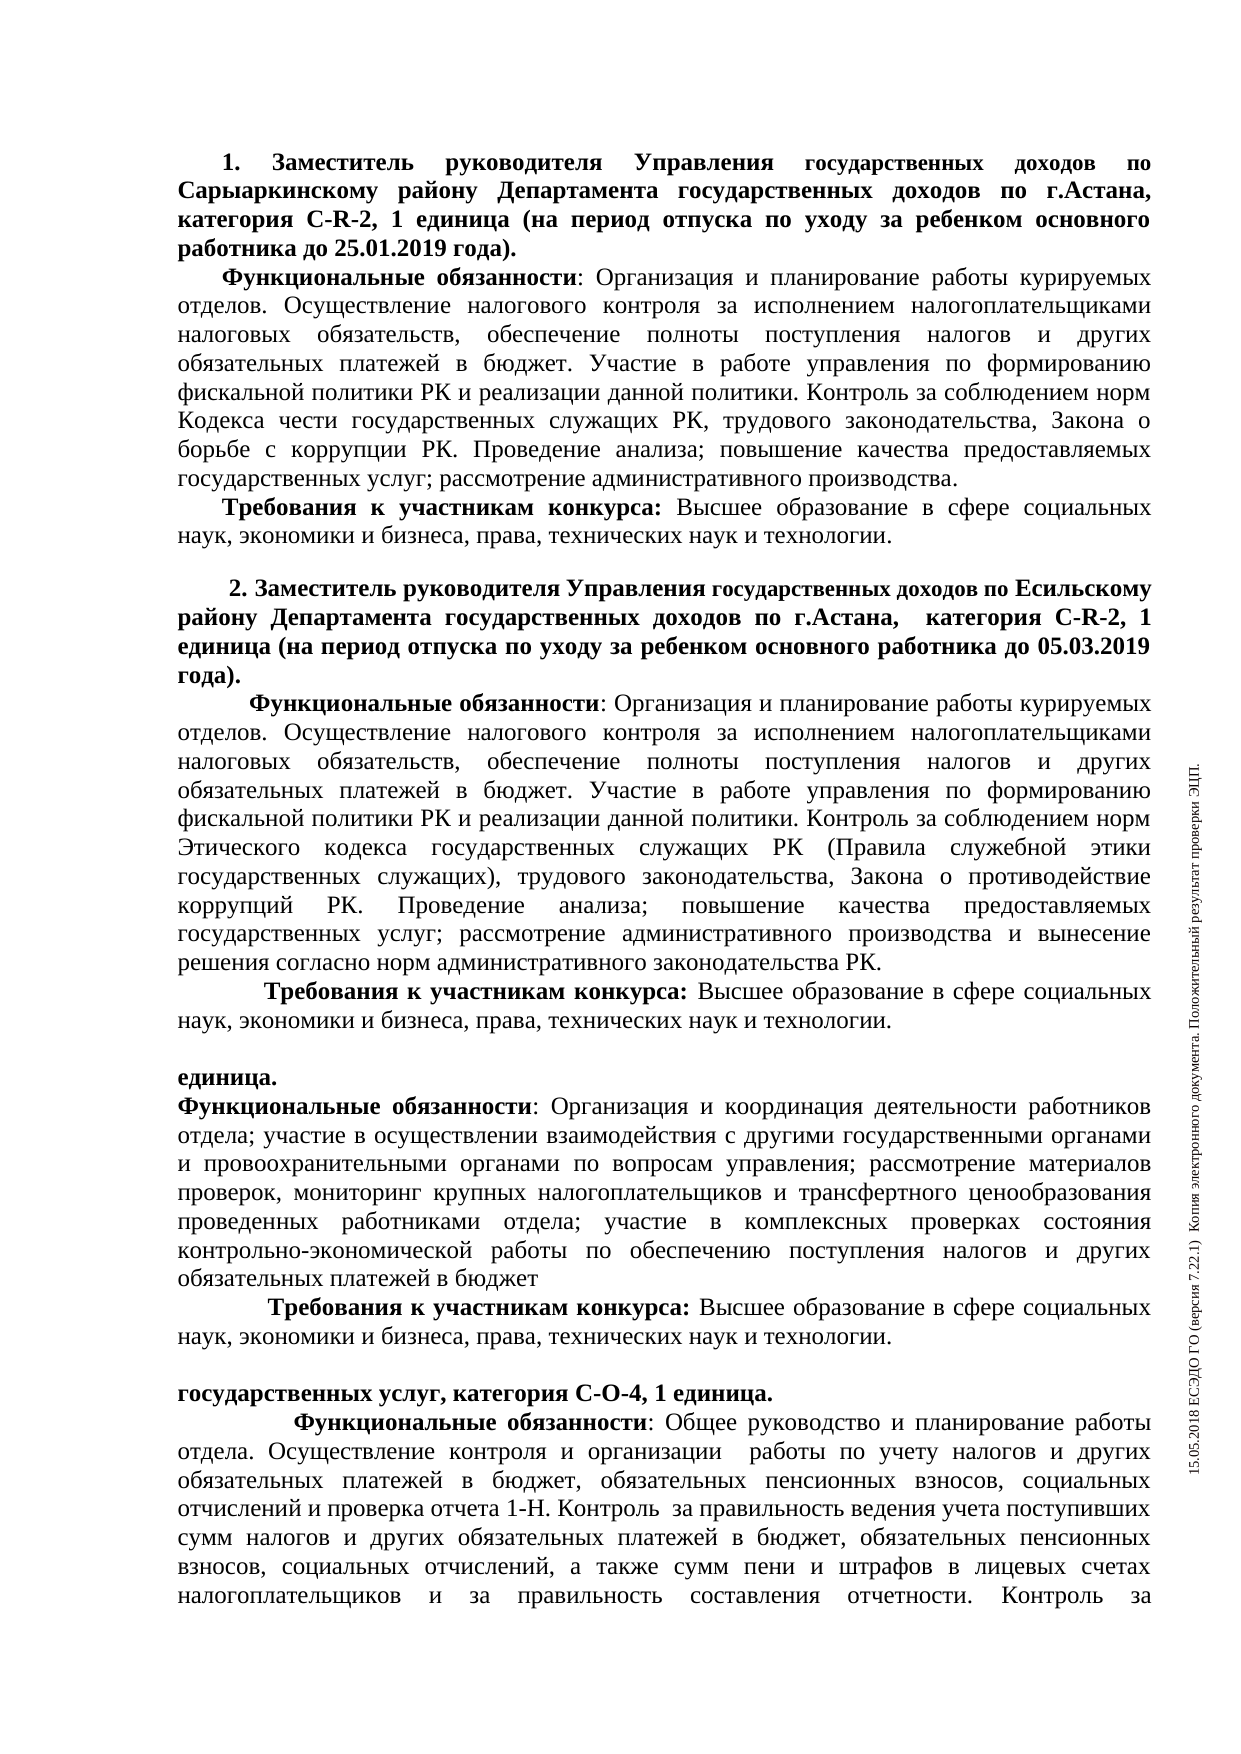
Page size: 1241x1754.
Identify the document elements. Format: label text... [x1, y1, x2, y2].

text Требования к участникам конкурса: Высшее образование в сфере социальных наук, экономики и бизнеса, права, технических наук и технологии. [177, 976, 1152, 1033]
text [177, 1407, 1152, 1608]
text Требования к участникам конкурса: Высшее образование в сфере социальных наук, экономики и бизнеса, права, технических наук и технологии. [177, 492, 1152, 549]
text Требования к участникам конкурса: Высшее образование в сфере социальных наук, экономики и бизнеса, права, технических наук и технологии. [177, 1292, 1152, 1350]
text 4. Руководитель отдела учета и ведения лицевых счетов Управления государственных услуг, категория С-О-4, 1 единица. [177, 1350, 1152, 1407]
text 1. Заместитель руководителя Управления государственных доходов по Сарыаркинскому району Департамента государственных доходов по г.Астана, категория С-R-2, 1 единица (на период отпуска по уходу за ребенком основного работника до 25.01.2019 года). [177, 147, 1152, 262]
text 3. Руководитель отдела аудита №1 Управления аудита, категория С-О-4, 1 единица. [177, 1033, 1152, 1091]
text Функциональные обязанности: Организация и планирование работы курируемых отделов. Осуществление налогового контроля за исполнением налогоплательщиками налоговых обязательств, обеспечение полноты поступления налогов и других обязательных платежей в бюджет. Участие в работе управления по формированию фискальной политики РК и реализации данной политики. Контроль за соблюдением норм Кодекса чести государственных служащих РК, трудового законодательства, Закона о борьбе с коррупции РК. Проведение анализа; повышение качества предоставляемых государственных услуг; рассмотрение административного производства. [177, 262, 1152, 492]
text Функциональные обязанности: Организация и координация деятельности работников отдела; участие в осуществлении взаимодействия с другими государственными органами и провоохранительными органами по вопросам управления; рассмотрение материалов проверок, мониторинг крупных налогоплательщиков и трансфертного ценообразования проведенных работниками отдела; участие в комплексных проверках состояния контрольно-экономической работы по обеспечению поступления налогов и других обязательных платежей в бюджет [177, 1091, 1152, 1292]
text 2. Заместитель руководителя Управления государственных доходов по Есильскому району Департамента государственных доходов по г.Астана, категория С-R-2, 1 единица (на период отпуска по уходу за ребенком основного работника до 05.03.2019 года). [177, 573, 1152, 688]
text Функциональные обязанности: Организация и планирование работы курируемых отделов. Осуществление налогового контроля за исполнением налогоплательщиками налоговых обязательств, обеспечение полноты поступления налогов и других обязательных платежей в бюджет. Участие в работе управления по формированию фискальной политики РК и реализации данной политики. Контроль за соблюдением норм Этического кодекса государственных служащих РК (Правила служебной этики государственных служащих), трудового законодательства, Закона о противодействие коррупций РК. Проведение анализа; повышение качества предоставляемых государственных услуг; рассмотрение административного производства и вынесение решения согласно норм административного законодательства РК. [177, 688, 1152, 976]
